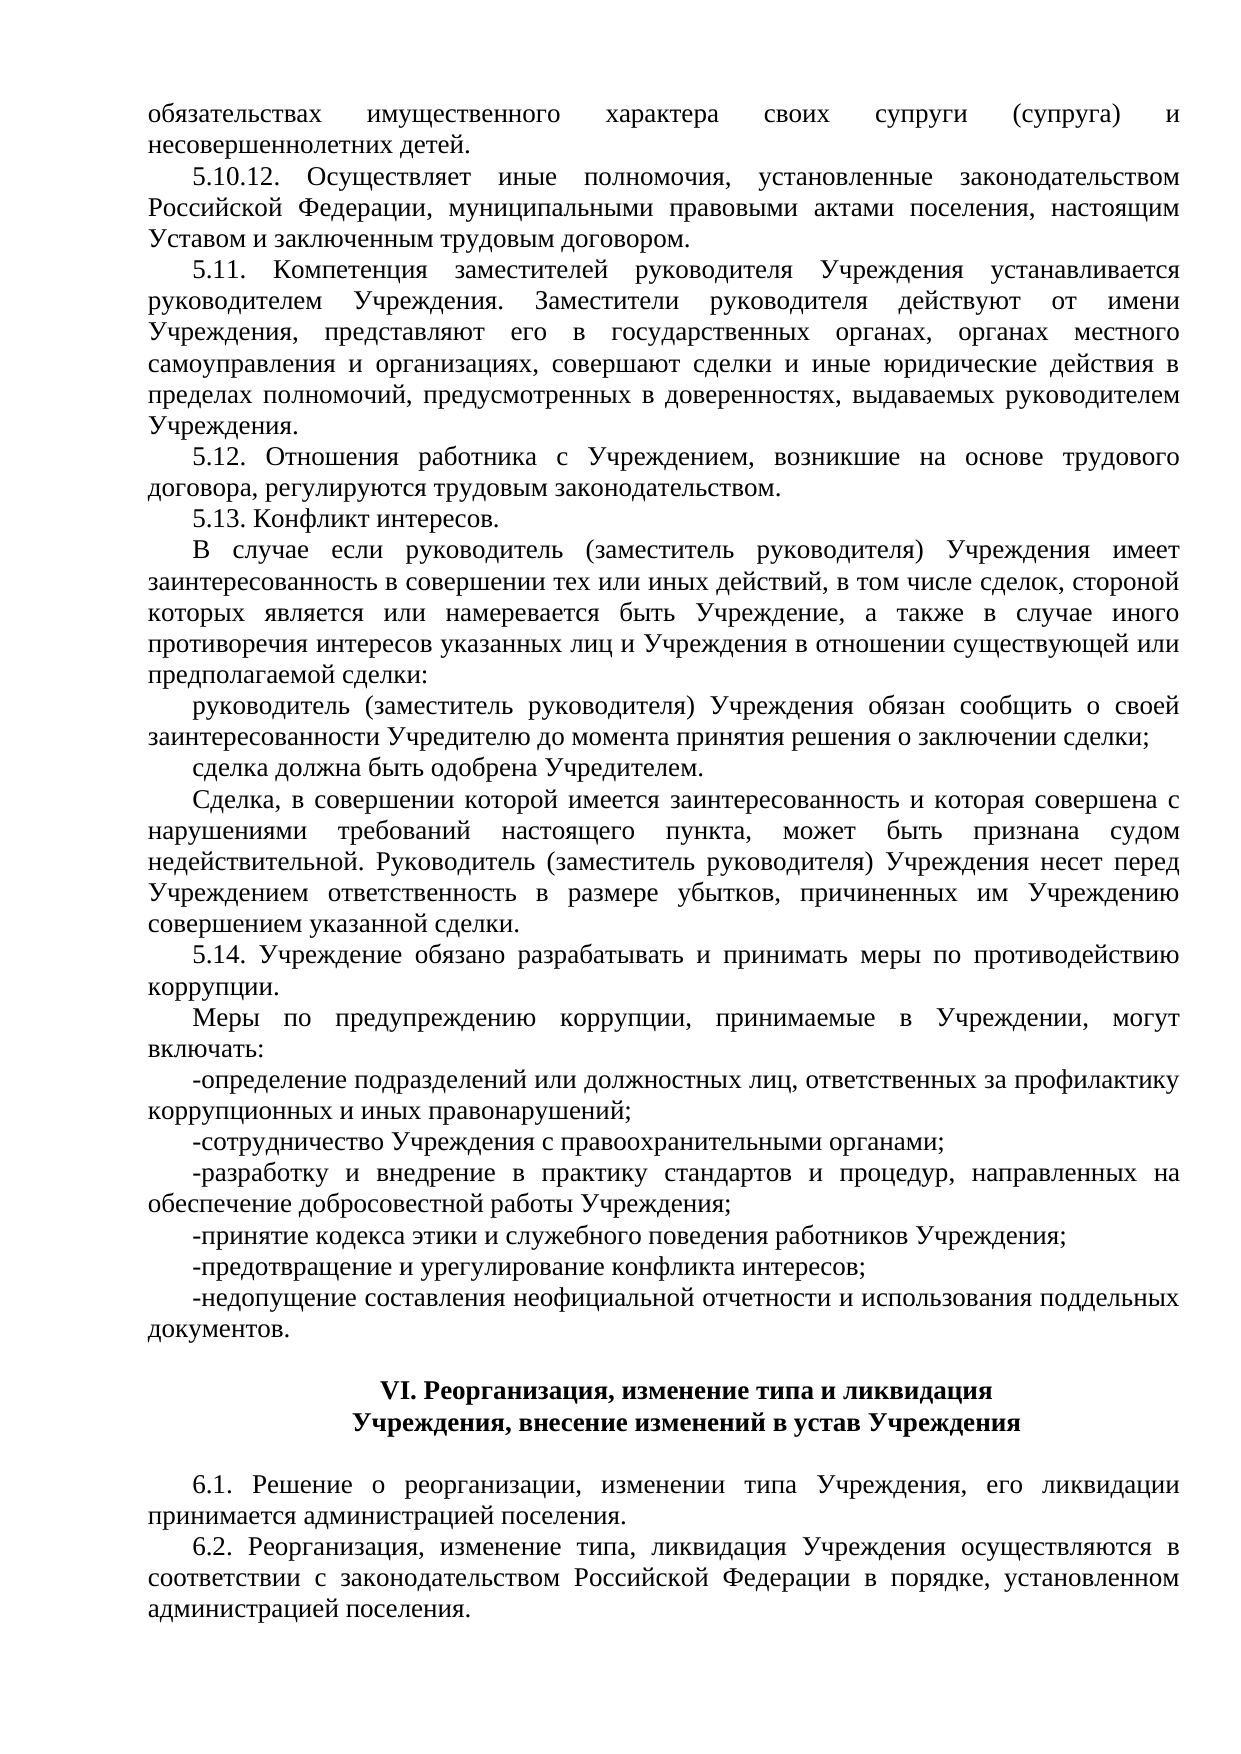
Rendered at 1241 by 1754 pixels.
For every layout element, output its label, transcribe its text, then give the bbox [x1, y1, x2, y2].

text -определение подразделений или должностных лиц, ответственных за профилактику коррупционных и иных правонарушений; [148, 1063, 1181, 1125]
text -сотрудничество Учреждения с правоохранительными органами; [148, 1125, 1181, 1156]
text В случае если руководитель (заместитель руководителя) Учреждения имеет заинтересованность в совершении тех или иных действий, в том числе сделок, стороной которых является или намеревается быть Учреждение, а также в случае иного противоречия интересов указанных лиц и Учреждения в отношении существующей или предполагаемой сделки: [148, 533, 1181, 689]
text Учреждения, внесение изменений в устав Учреждения [148, 1406, 1181, 1437]
text 5.14. Учреждение обязано разрабатывать и принимать меры по противодействию коррупции. [148, 938, 1181, 1001]
text -принятие кодекса этики и служебного поведения работников Учреждения; [148, 1219, 1181, 1250]
text руководитель (заместитель руководителя) Учреждения обязан сообщить о своей заинтересованности Учредителю до момента принятия решения о заключении сделки; [148, 689, 1181, 752]
text 6.1. Решение о реорганизации, изменении типа Учреждения, его ликвидации принимается администрацией поселения. [148, 1468, 1181, 1530]
text сделка должна быть одобрена Учредителем. [148, 752, 1181, 783]
text 5.13. Конфликт интересов. [148, 502, 1181, 533]
text 5.10.12. Осуществляет иные полномочия, установленные законодательством Российской Федерации, муниципальными правовыми актами поселения, настоящим Уставом и заключенным трудовым договором. [148, 160, 1181, 253]
text 5.12. Отношения работника с Учреждением, возникшие на основе трудового договора, регулируются трудовым законодательством. [148, 440, 1181, 502]
text Сделка, в совершении которой имеется заинтересованность и которая совершена с нарушениями требований настоящего пункта, может быть признана судом недействительной. Руководитель (заместитель руководителя) Учреждения несет перед Учреждением ответственность в размере убытков, причиненных им Учреждению совершением указанной сделки. [148, 783, 1181, 938]
text -разработку и внедрение в практику стандартов и процедур, направленных на обеспечение добросовестной работы Учреждения; [148, 1156, 1181, 1219]
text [148, 97, 1181, 160]
text VI. Реорганизация, изменение типа и ликвидация [148, 1374, 1181, 1406]
text -предотвращение и урегулирование конфликта интересов; [148, 1250, 1181, 1281]
text Меры по предупреждению коррупции, принимаемые в Учреждении, могут включать: [148, 1001, 1181, 1063]
text 6.2. Реорганизация, изменение типа, ликвидация Учреждения осуществляются в соответствии с законодательством Российской Федерации в порядке, установленном администрацией поселения. [148, 1530, 1181, 1624]
text -недопущение составления неофициальной отчетности и использования поддельных документов. [148, 1281, 1181, 1343]
text 5.11. Компетенция заместителей руководителя Учреждения устанавливается руководителем Учреждения. Заместители руководителя действуют от имени Учреждения, представляют его в государственных органах, органах местного самоуправления и организациях, совершают сделки и иные юридические действия в пределах полномочий, предусмотренных в доверенностях, выдаваемых руководителем Учреждения. [148, 253, 1181, 440]
